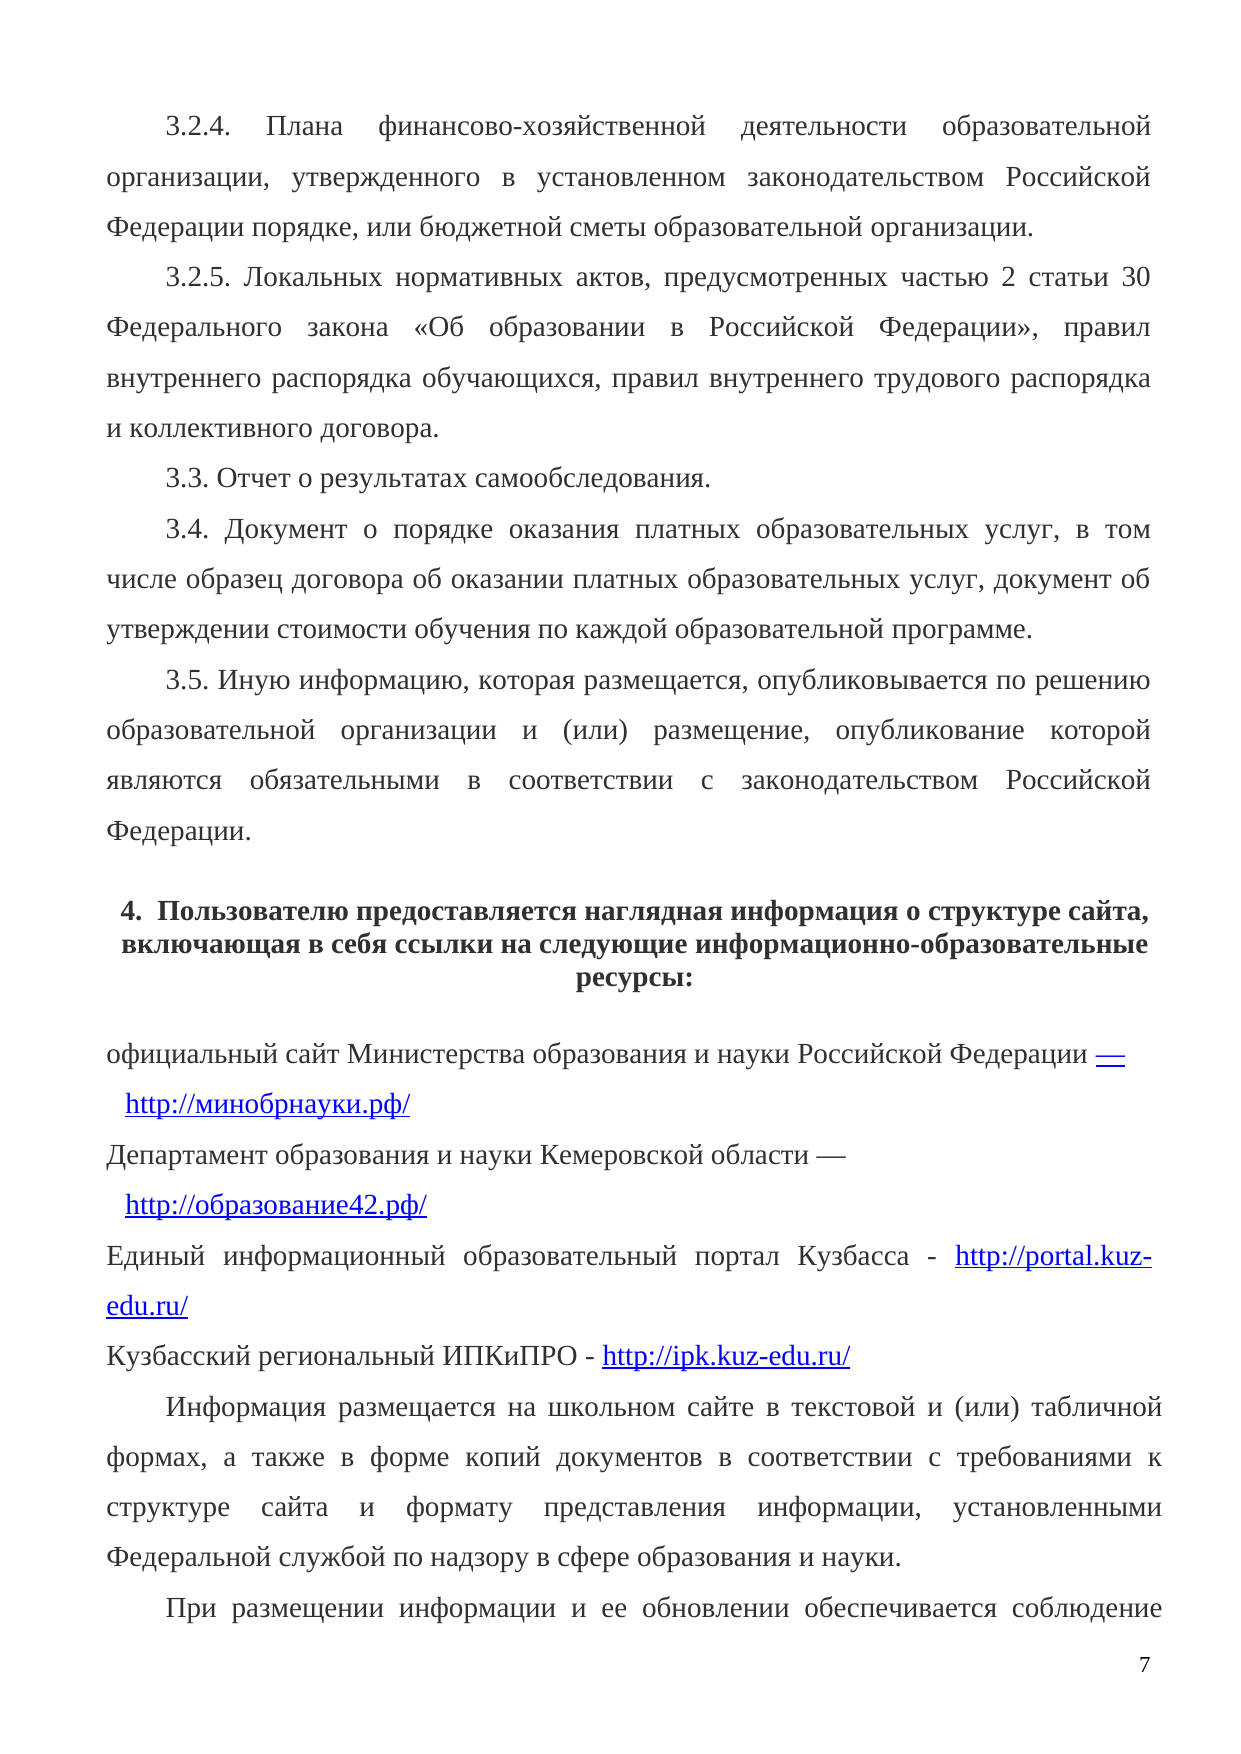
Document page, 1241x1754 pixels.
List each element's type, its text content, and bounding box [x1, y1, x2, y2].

list 3.5. Иную информацию, которая размещается, опубликовывается по решению образовательной организации и (или) размещение, опубликование которой являются обязательными в соответствии с законодательством Российской Федерации. [106, 662, 1152, 846]
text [106, 1590, 1163, 1623]
text Информация размещается на школьном сайте в текстовой и (или) табличной формах, а также в форме копий документов в соответствии с требованиями к структуре сайта и формату представления информации, установленными Федеральной службой по надзору в сфере образования и науки. [106, 1389, 1163, 1573]
text Департамент образования и науки Кемеровской области — [106, 1137, 1163, 1170]
list 3.2.4. Плана финансово-хозяйственной деятельности образовательной организации, утвержденного в установленном законодательством Российской Федерации порядке, или бюджетной сметы образовательной организации. [106, 108, 1152, 242]
list 3.2.5. Локальных нормативных актов, предусмотренных частью 2 статьи 30 Федерального закона «Об образовании в Российской Федерации», правил внутреннего распорядка обучающихся, правил внутреннего трудового распорядка и коллективного договора. [106, 259, 1152, 444]
list 3.3. Отчет о результатах самообследования. [106, 461, 1152, 494]
text http://образование42.рф/ [125, 1187, 1163, 1221]
text ресурсы: [573, 960, 696, 993]
text Единый информационный образовательный портал Кузбасса - http://portal.kuz- edu.ru/ [106, 1238, 1152, 1322]
subtitle Пользователю предоставляется наглядная информация о структуре сайта, включающая в себя ссылки на следующие информационно-образовательные [120, 893, 1149, 960]
list 3.4. Документ о порядке оказания платных образовательных услуг, в том числе образец договора об оказании платных образовательных услуг, документ об утверждении стоимости обучения по каждой образовательной программе. [106, 511, 1152, 645]
text официальный сайт Министерства образования и науки Российской Федерации — [106, 1036, 1163, 1070]
text Кузбасский региональный ИПКиПРО - http://ipk.kuz-edu.ru/ [106, 1338, 1163, 1372]
text http://минобрнауки.рф/ [125, 1087, 1163, 1120]
